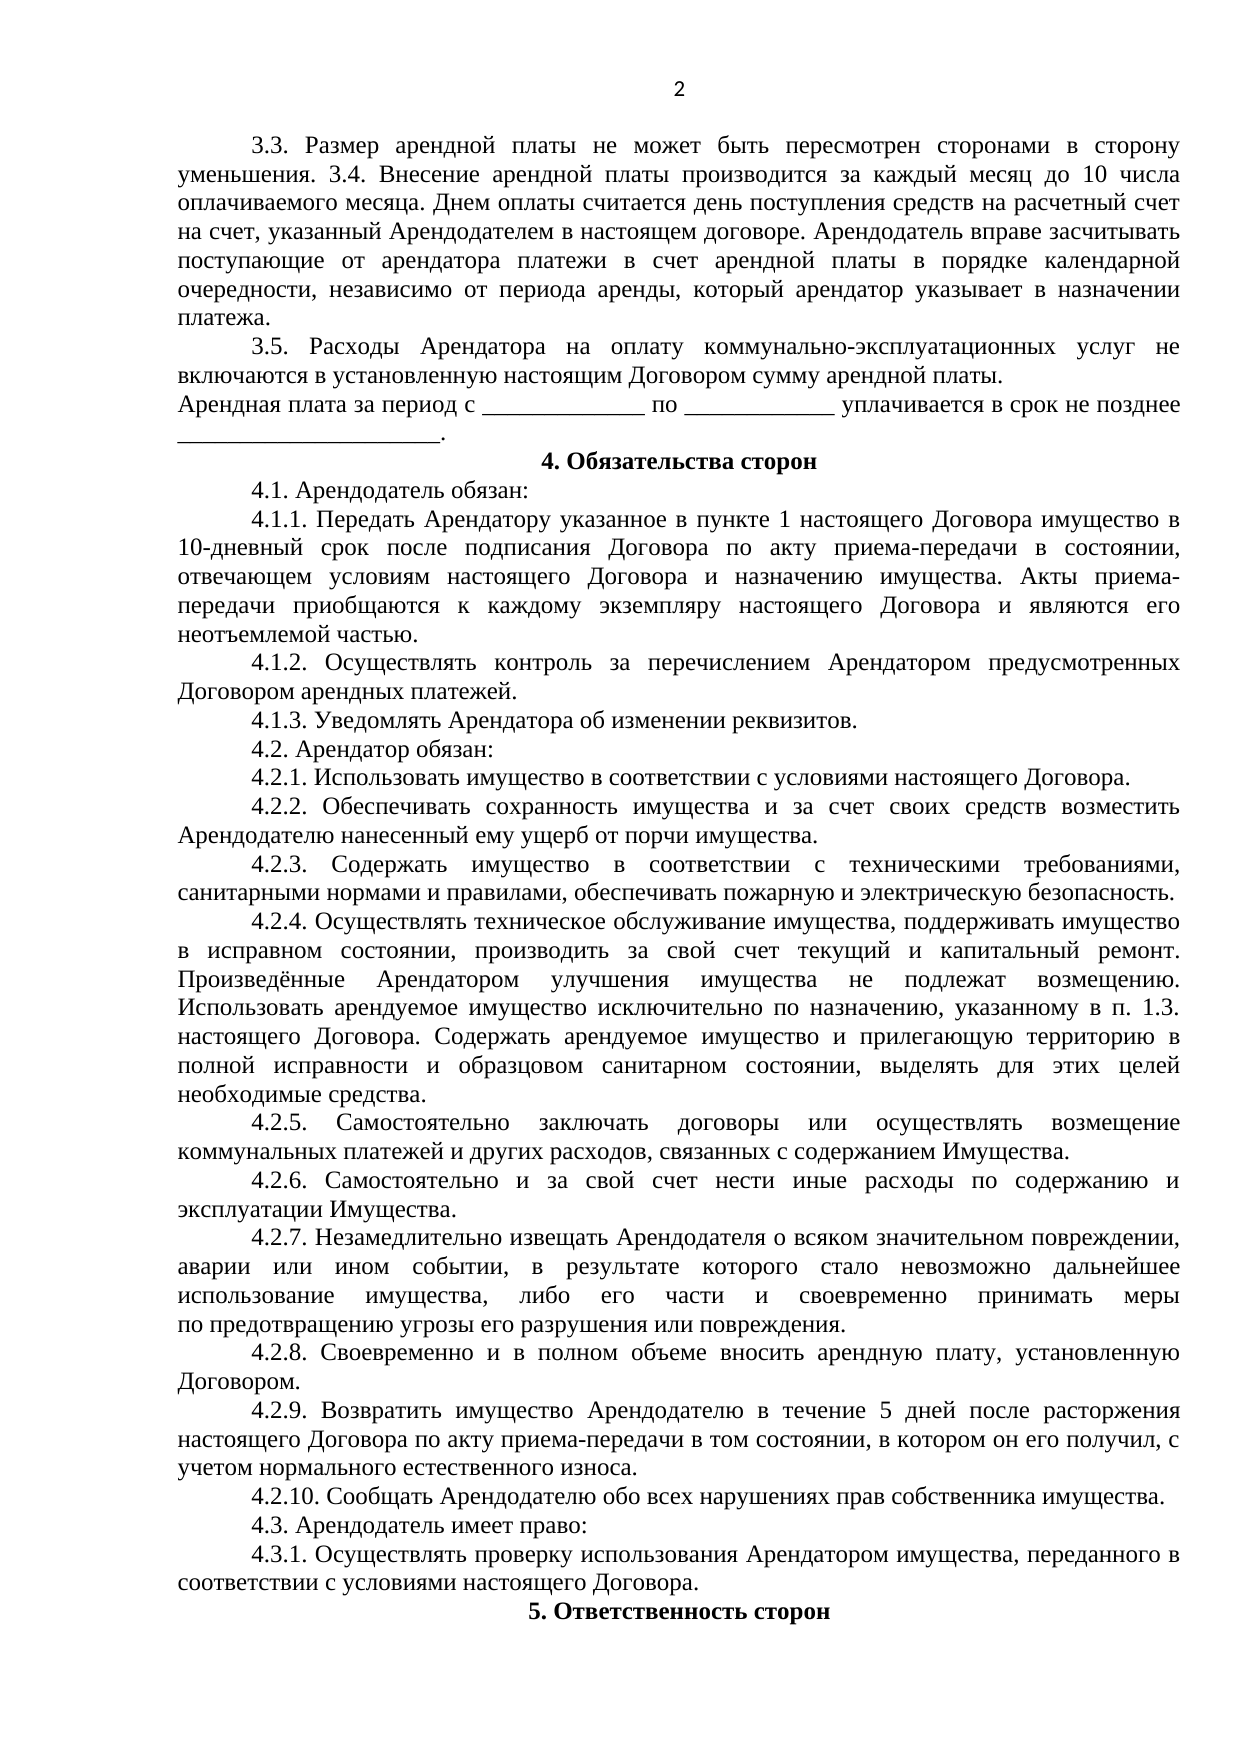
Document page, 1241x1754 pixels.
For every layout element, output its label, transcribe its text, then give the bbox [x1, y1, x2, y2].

text 4.2.9. Возвратить имущество Арендодателю в течение 5 дней после расторжения настоящего Договора по акту приема-передачи в том состоянии, в котором он его получил, с учетом нормального естественного износа. [177, 1395, 1181, 1481]
text 4.3. Арендодатель имеет право: [177, 1510, 1181, 1539]
text Арендная плата за период с _____________ по ____________ уплачивается в срок не позднее _____________________. [177, 389, 1181, 446]
text 4.2.3. Содержать имущество в соответствии с техническими требованиями, санитарными нормами и правилами, обеспечивать пожарную и электрическую безопасность. [177, 849, 1181, 906]
text 3.5. Расходы Арендатора на оплату коммунально-эксплуатационных услуг не включаются в установленную настоящим Договором сумму арендной платы. [177, 331, 1181, 389]
text 4.2.8. Своевременно и в полном объеме вносить арендную плату, установленную Договором. [177, 1337, 1181, 1395]
text 4.1.1. Передать Арендатору указанное в пункте 1 настоящего Договора имущество в 10-дневный срок после подписания Договора по акту приема-передачи в состоянии, отвечающем условиям настоящего Договора и назначению имущества. Акты приема-передачи приобщаются к каждому экземпляру настоящего Договора и являются его неотъемлемой частью. [177, 504, 1181, 647]
text 5. Ответственность сторон [177, 1596, 1181, 1625]
text 4.1. Арендодатель обязан: [177, 475, 1181, 504]
text 4.2. Арендатор обязан: [177, 734, 1181, 762]
text 4.1.3. Уведомлять Арендатора об изменении реквизитов. [177, 705, 1181, 734]
text 4.3.1. Осуществлять проверку использования Арендатором имущества, переданного в соответствии с условиями настоящего Договора. [177, 1539, 1181, 1596]
text 4.1.2. Осуществлять контроль за перечислением Арендатором предусмотренных Договором арендных платежей. [177, 647, 1181, 705]
text 4.2.6. Самостоятельно и за свой счет нести иные расходы по содержанию и эксплуатации Имущества. [177, 1165, 1181, 1222]
text 4.2.2. Обеспечивать сохранность имущества и за счет своих средств возместить Арендодателю нанесенный ему ущерб от порчи имущества. [177, 791, 1181, 849]
text 4.2.10. Сообщать Арендодателю обо всех нарушениях прав собственника имущества. [177, 1481, 1181, 1510]
text 3.3. Размер арендной платы не может быть пересмотрен сторонами в сторону уменьшения. 3.4. Внесение арендной платы производится за каждый месяц до 10 числа оплачиваемого месяца. Днем оплаты считается день поступления средств на расчетный счет на счет, указанный Арендодателем в настоящем договоре. Арендодатель вправе засчитывать поступающие от арендатора платежи в счет арендной платы в порядке календарной очередности, независимо от периода аренды, который арендатор указывает в назначении платежа. [177, 130, 1181, 331]
text 4.2.7. Незамедлительно извещать Арендодателя о всяком значительном повреждении, аварии или ином событии, в результате которого стало невозможно дальнейшее использование имущества, либо его части и своевременно принимать меры по предотвращению угрозы его разрушения или повреждения. [177, 1222, 1181, 1337]
text 4.2.4. Осуществлять техническое обслуживание имущества, поддерживать имущество в исправном состоянии, производить за свой счет текущий и капитальный ремонт. Произведённые Арендатором улучшения имущества не подлежат возмещению. Использовать арендуемое имущество исключительно по назначению, указанному в п. 1.3. настоящего Договора. Содержать арендуемое имущество и прилегающую территорию в полной исправности и образцовом санитарном состоянии, выделять для этих целей необходимые средства. [177, 906, 1181, 1107]
text 4.2.5. Самостоятельно заключать договоры или осуществлять возмещение коммунальных платежей и других расходов, связанных с содержанием Имущества. [177, 1107, 1181, 1165]
text 4. Обязательства сторон [177, 446, 1181, 475]
text 4.2.1. Использовать имущество в соответствии с условиями настоящего Договора. [177, 762, 1181, 791]
